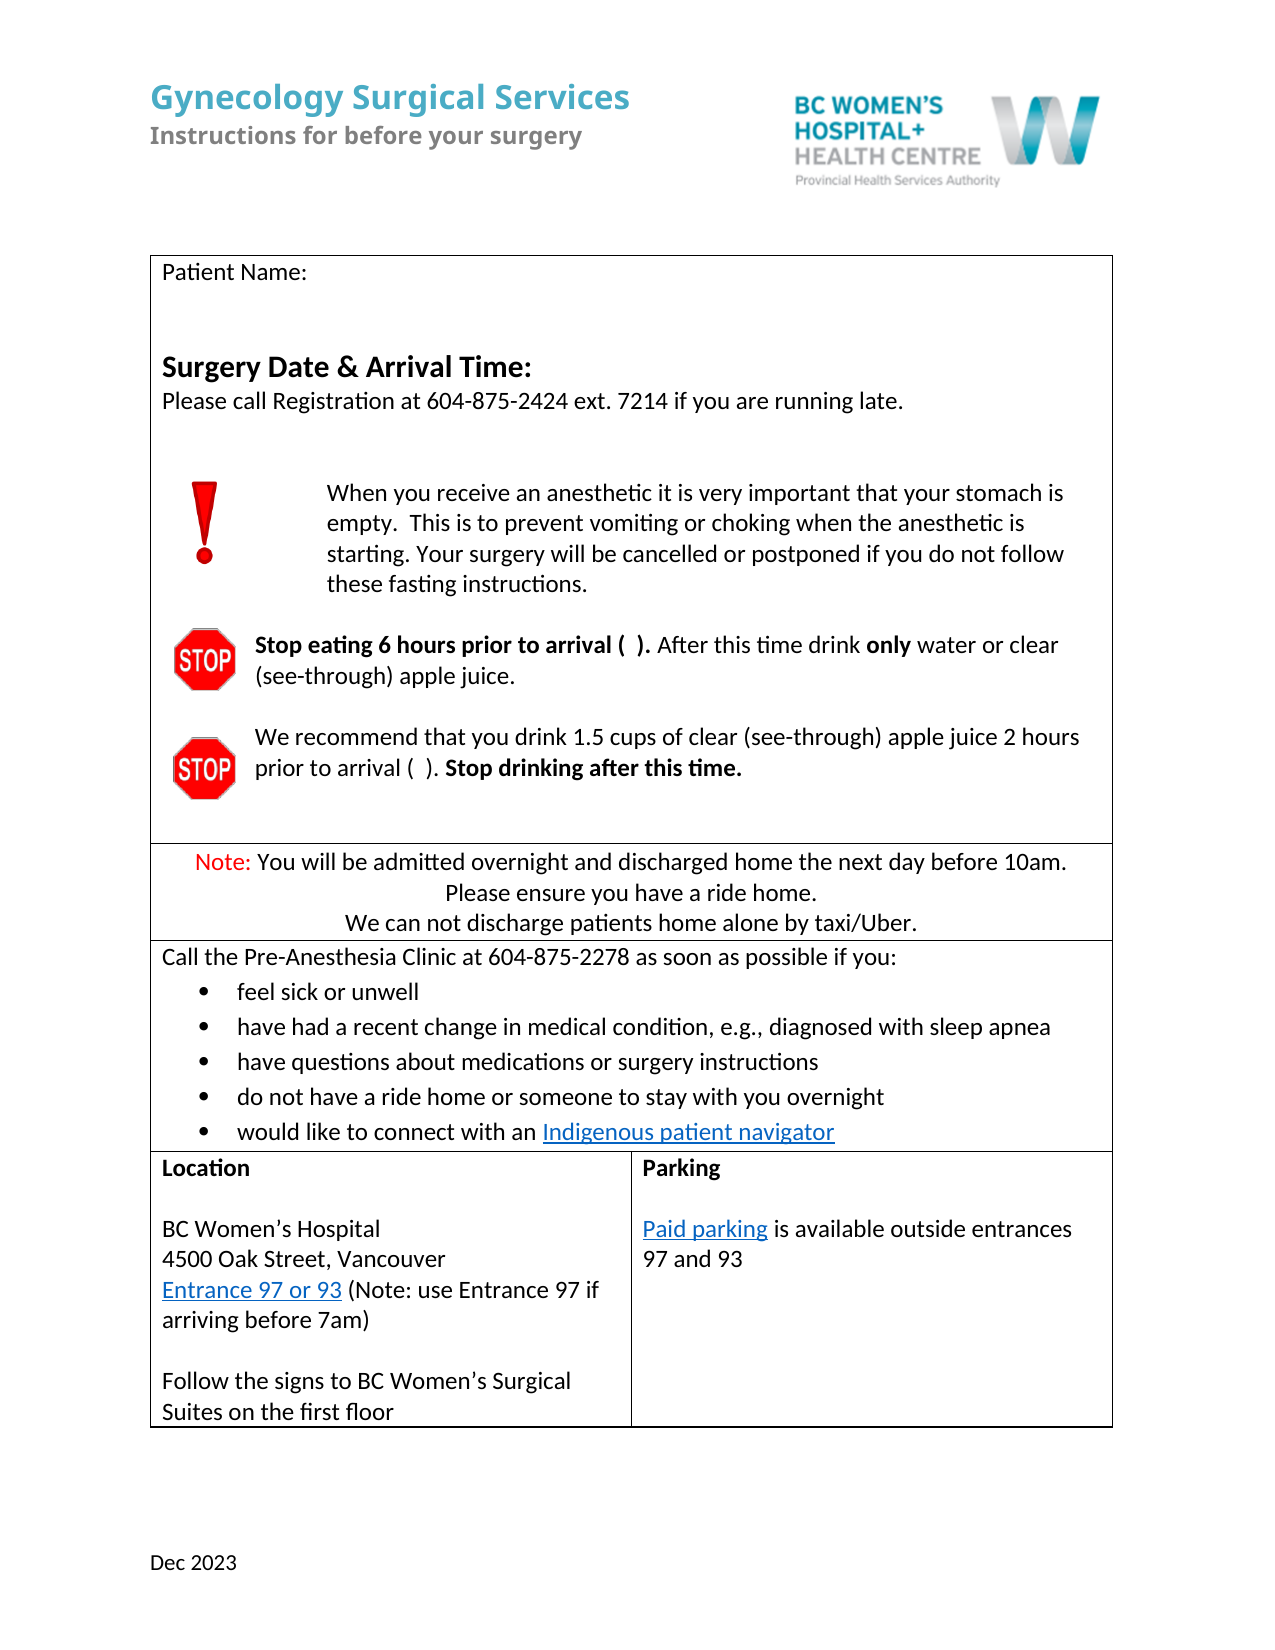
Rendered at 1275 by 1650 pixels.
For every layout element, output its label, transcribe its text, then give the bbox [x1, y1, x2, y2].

table_cell Location BC Women’s Hospital 4500 Oak Street, Vancouver Entrance 97 or 93 (Note: use Entrance 97 if arriving before 7am) Follow the signs to BC Women’s Surgical Suites on the first floor [151, 1152, 631, 1426]
table_cell Call the Pre-Anesthesia Clinic at 604-875-2278 as soon as possible if you: feel sick or unwell have had a recent change in medical condition, e.g., diagnosed with sleep apnea have questions about medications or surgery instructions do not have a ride home or someone to stay with you overnight would like to connect with an Indigenous patient navigator [151, 941, 1112, 1151]
picture [186, 472, 233, 573]
table_cell Parking Paid parking is available outside entrances 97 and 93 [632, 1152, 1112, 1426]
picture [167, 735, 236, 801]
table_cell Note: You will be admitted overnight and discharged home the next day before 10am. Please ensure you have a ride home. We can not discharge patients home alone by taxi/Uber. [151, 844, 1112, 940]
picture [786, 83, 1109, 199]
table_header Patient Name: Surgery Date & Arrival Time: Please call Registration at 604-875-2424 ext. 7214 if you are running late. When you receive an anesthetic it is very important that your stomach is empty. This is to prevent vomiting or choking when the anesthetic is starting. Your surgery will be cancelled or postponed if you do not follow these fasting instructions. Stop eating 6 hours prior to arrival ( ). After this time drink only water or clear (see-through) apple juice. We recommend that you drink 1.5 cups of clear (see-through) apple juice 2 hours prior to arrival ( ). Stop drinking after this time. [151, 256, 1112, 843]
picture [167, 626, 237, 692]
